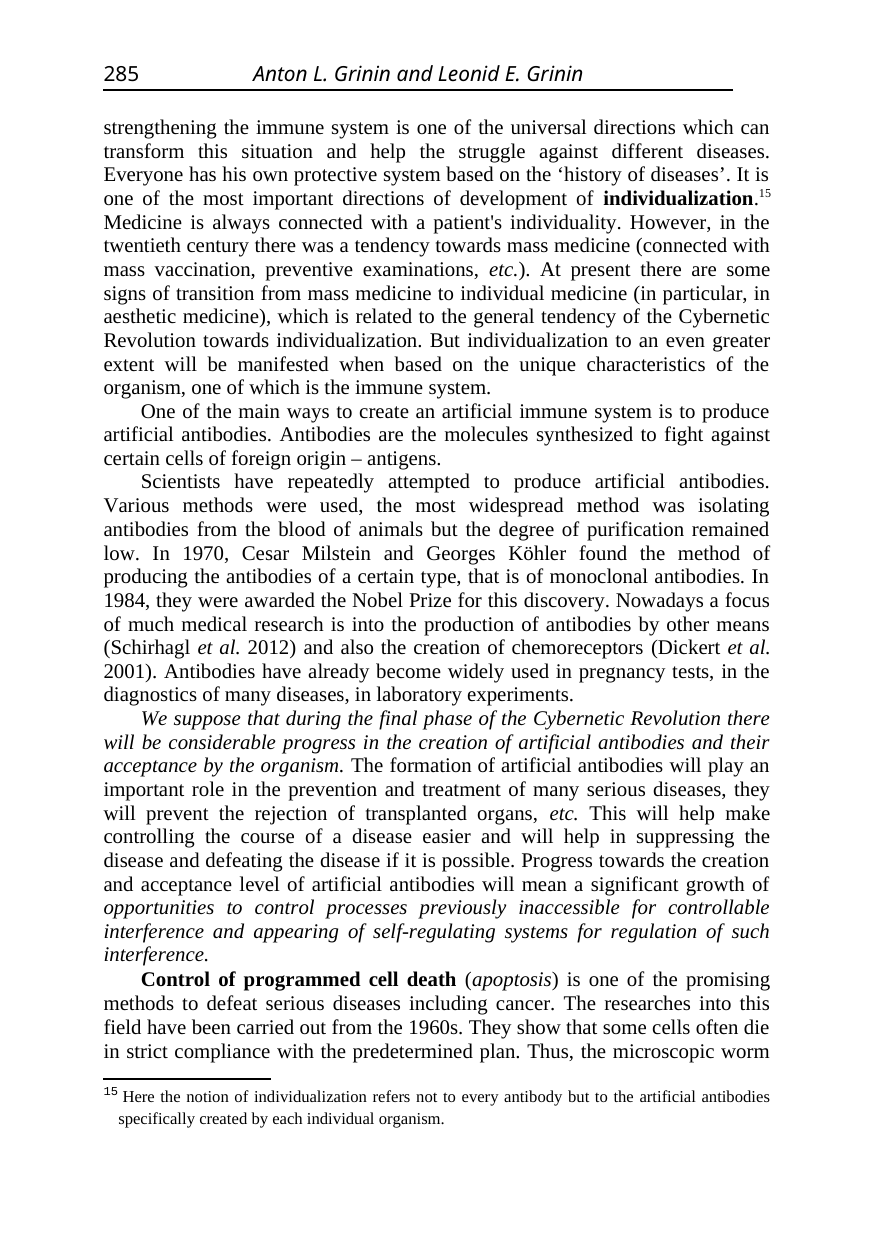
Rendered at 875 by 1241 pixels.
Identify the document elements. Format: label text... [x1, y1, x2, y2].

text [103, 116, 771, 399]
text Scientists have repeatedly attempted to produce artificial antibodies. Various methods were used, the most widespread method was isolating antibodies from the blood of animals but the degree of purification remained low. In 1970, Cesar Milstein and Georges Köhler found the method of producing the antibodies of a certain type, that is of monoclonal antibodies. In 1984, they were awarded the Nobel Prize for this discovery. Nowadays a focus of much medical research is into the production of antibodies by other means (Schirhagl et al. 2012) and also the creation of chemoreceptors (Dickert et al. 2001). Antibodies have already become widely used in pregnancy tests, in the diagnostics of many diseases, in laboratory experiments. [103, 470, 771, 706]
text We suppose that during the final phase of the Cybernetic Revolution there will be considerable progress in the creation of artificial antibodies and their acceptance by the organism. The formation of artificial antibodies will play an important role in the prevention and treatment of many serious diseases, they will prevent the rejection of transplanted organs, etc. This will help make controlling the course of a disease easier and will help in suppressing the disease and defeating the disease if it is possible. Progress towards the creation and acceptance level of artificial antibodies will mean a significant growth of opportunities to control processes previously inaccessible for controllable interference and appearing of self-regulating systems for regulation of such interference. [103, 706, 771, 966]
text One of the main ways to create an artificial immune system is to produce artificial antibodies. Antibodies are the molecules synthesized to fight against certain cells of foreign origin – antigens. [103, 399, 771, 470]
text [103, 966, 771, 1063]
